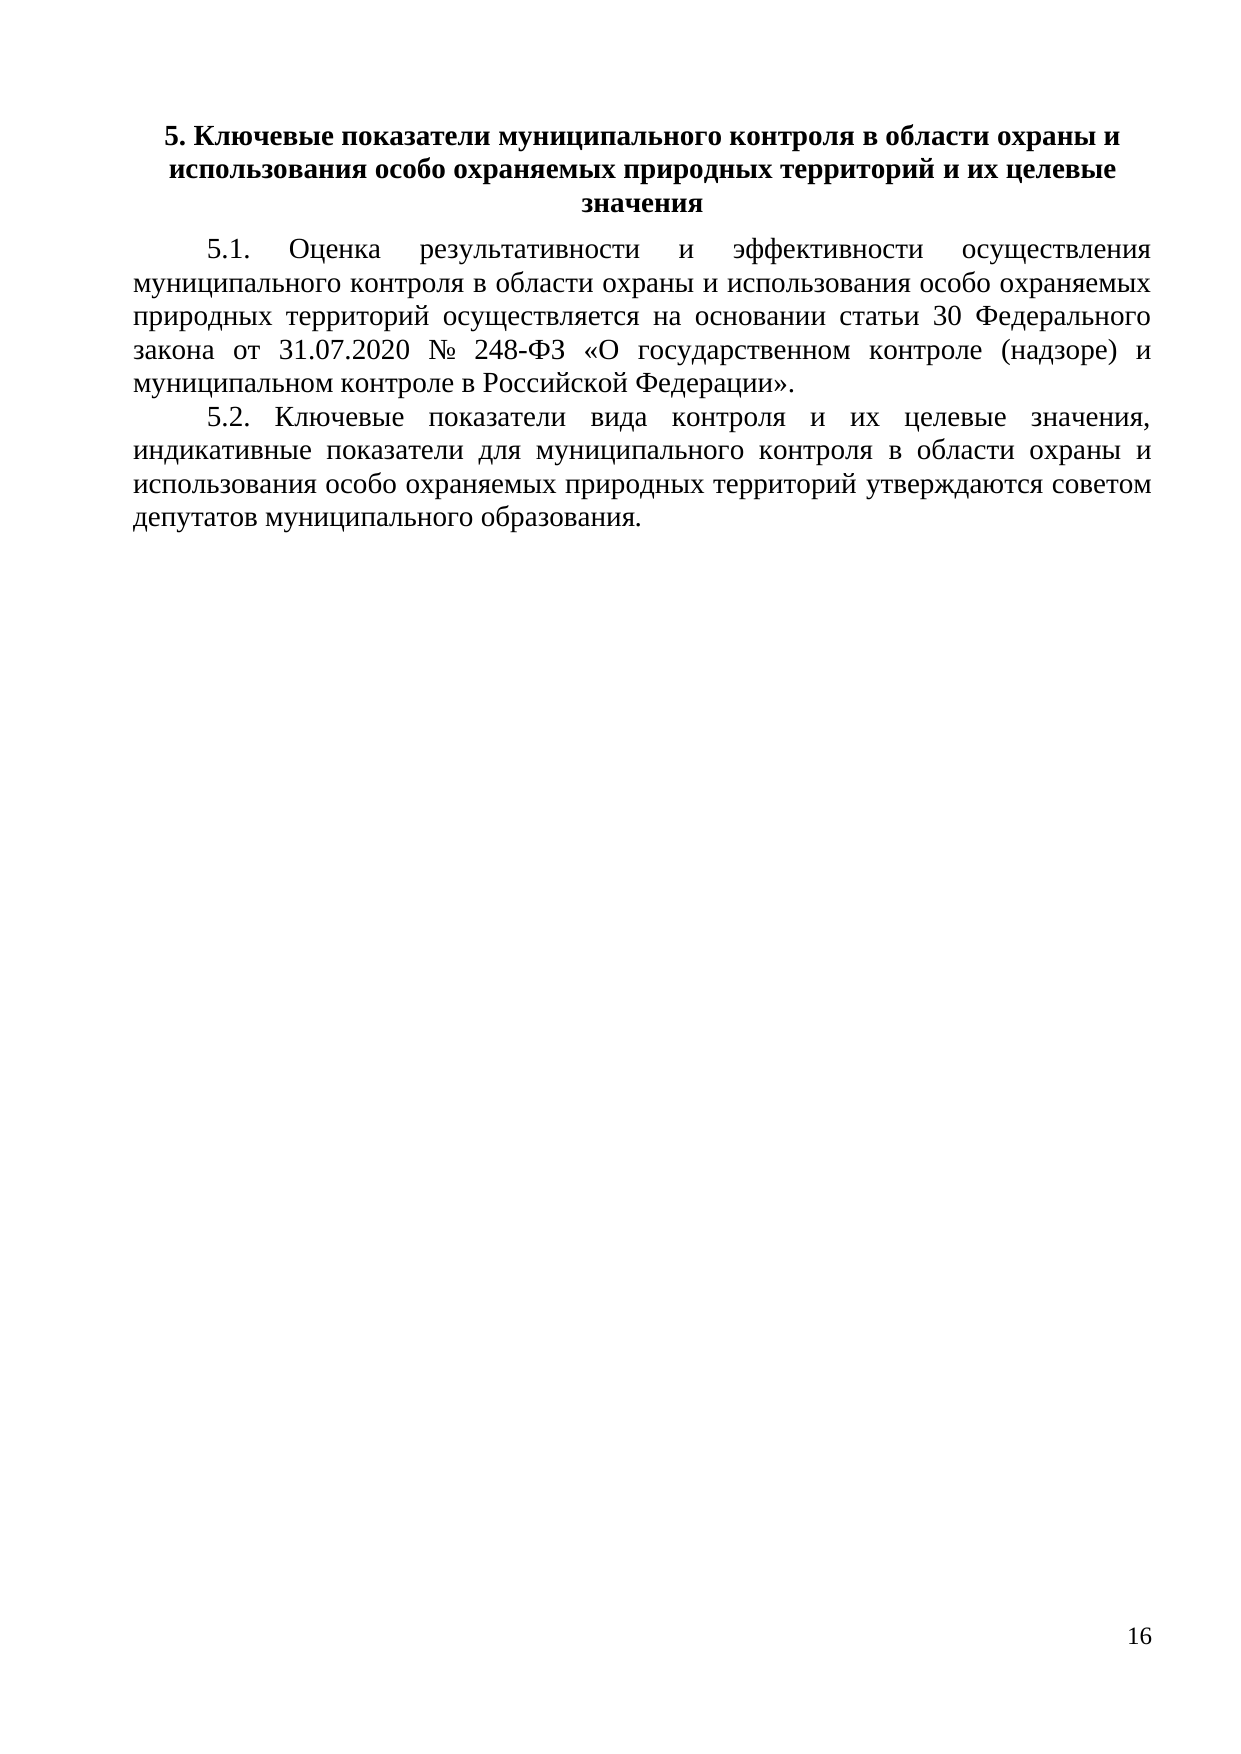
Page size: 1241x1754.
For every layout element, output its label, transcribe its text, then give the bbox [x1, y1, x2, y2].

text 5.2. Ключевые показатели вида контроля и их целевые значения, индикативные показатели для муниципального контроля в области охраны и использования особо охраняемых природных территорий утверждаются советом депутатов муниципального образования. [133, 399, 1152, 533]
text 5. Ключевые показатели муниципального контроля в области охраны и использования особо охраняемых природных территорий и их целевые значения [133, 118, 1152, 219]
text 5.1. Оценка результативности и эффективности осуществления муниципального контроля в области охраны и использования особо охраняемых природных территорий осуществляется на основании статьи 30 Федерального закона от 31.07.2020 № 248-ФЗ «О государственном контроле (надзоре) и муниципальном контроле в Российской Федерации». [133, 231, 1152, 399]
